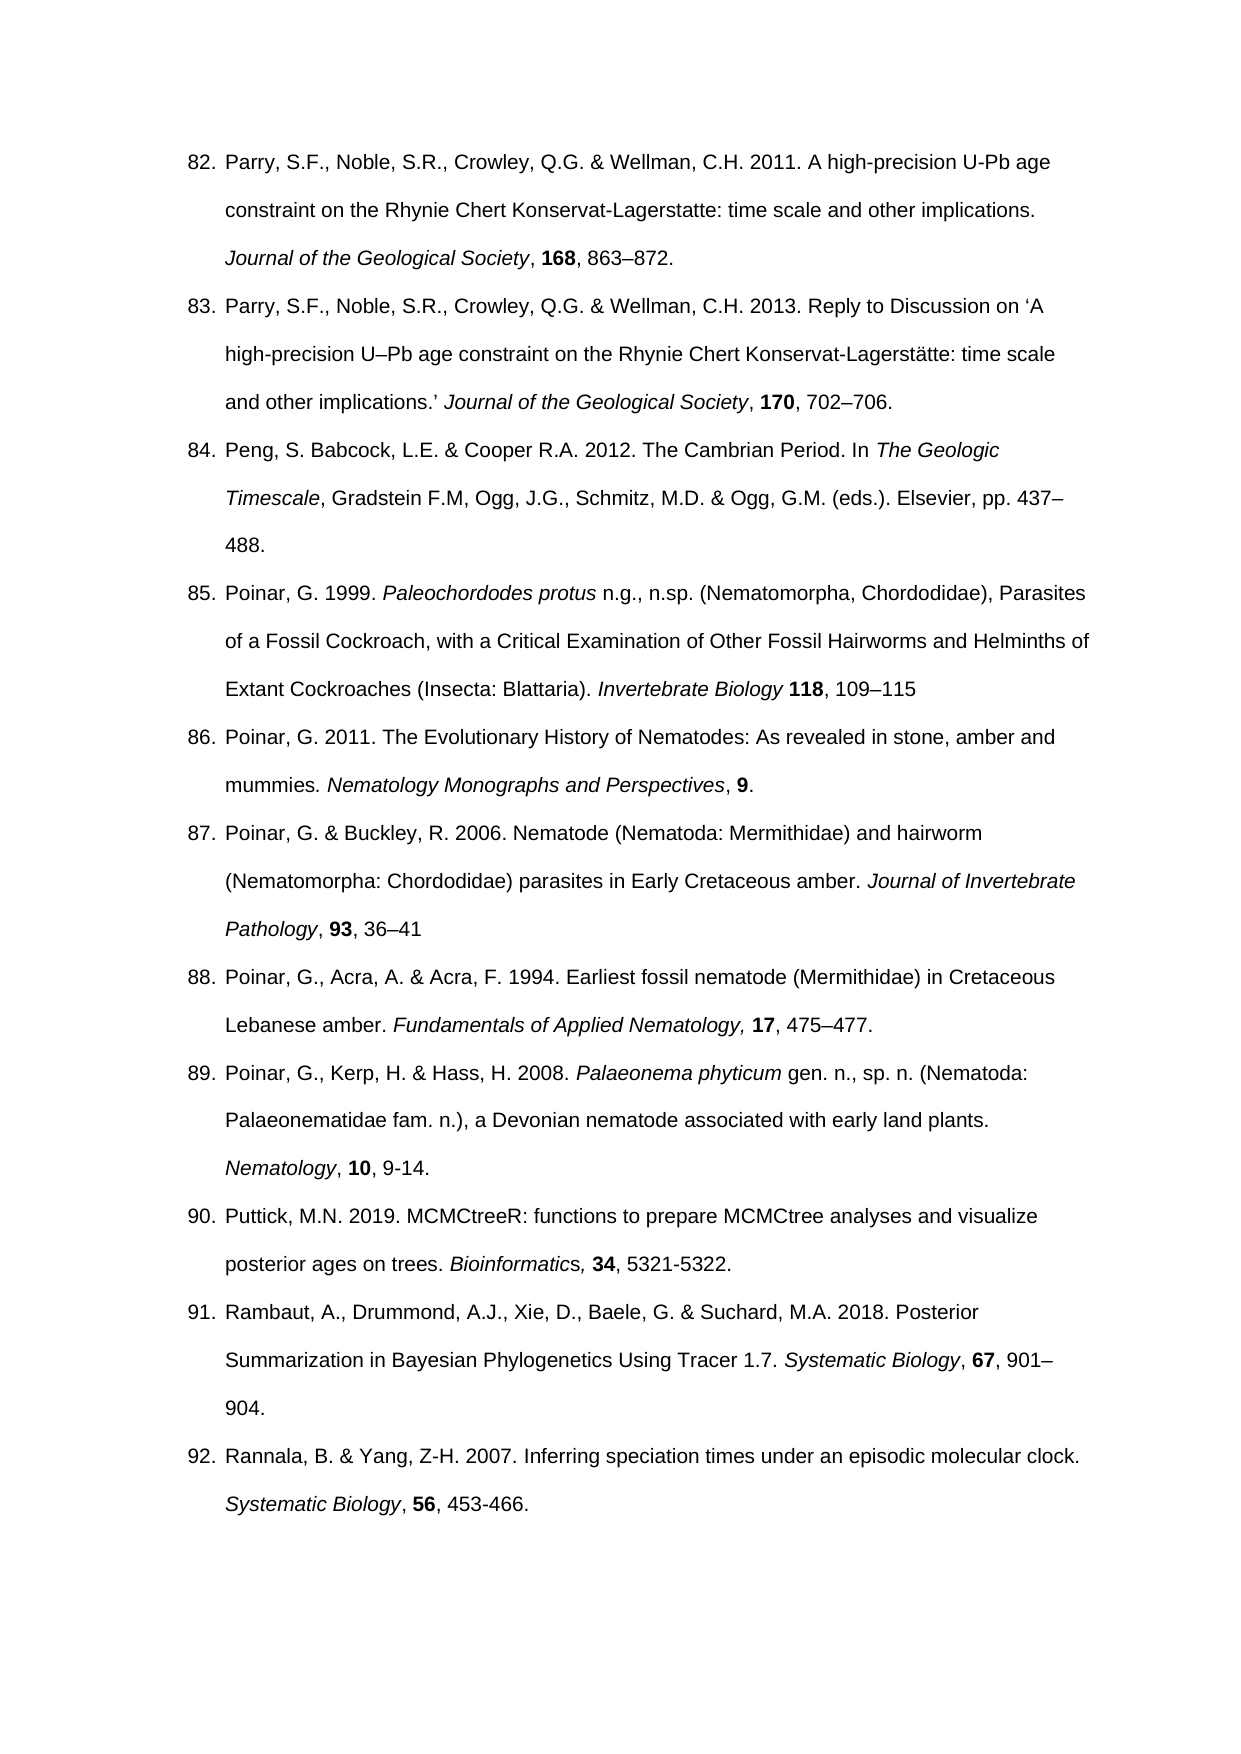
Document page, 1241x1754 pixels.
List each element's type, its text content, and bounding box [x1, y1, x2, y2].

list Puttick, M.N. 2019. MCMCtreeR: functions to prepare MCMCtree analyses and visualize posterior ages on trees. Bioinformatics, 34, 5321-5322. [187, 1204, 1090, 1276]
list Rambaut, A., Drummond, A.J., Xie, D., Baele, G. & Suchard, M.A. 2018. Posterior Summarization in Bayesian Phylogenetics Using Tracer 1.7. Systematic Biology, 67, 901–904. [187, 1300, 1090, 1420]
list Parry, S.F., Noble, S.R., Crowley, Q.G. & Wellman, C.H. 2013. Reply to Discussion on ‘A high-precision U–Pb age constraint on the Rhynie Chert Konservat-Lagerstätte: time scale and other implications.’ Journal of the Geological Society, 170, 702–706. [187, 294, 1090, 413]
list Peng, S. Babcock, L.E. & Cooper R.A. 2012. The Cambrian Period. In The Geologic Timescale, Gradstein F.M, Ogg, J.G., Schmitz, M.D. & Ogg, G.M. (eds.). Elsevier, pp. 437–488. [187, 437, 1090, 557]
list Poinar, G. 1999. Paleochordodes protus n.g., n.sp. (Nematomorpha, Chordodidae), Parasites of a Fossil Cockroach, with a Critical Examination of Other Fossil Hairworms and Helminths of Extant Cockroaches (Insecta: Blattaria). Invertebrate Biology 118, 109–115 [187, 581, 1090, 701]
list Parry, S.F., Noble, S.R., Crowley, Q.G. & Wellman, C.H. 2011. A high-precision U-Pb age constraint on the Rhynie Chert Konservat-Lagerstatte: time scale and other implications. Journal of the Geological Society, 168, 863–872. [187, 150, 1090, 270]
list Rannala, B. & Yang, Z-H. 2007. Inferring speciation times under an episodic molecular clock. Systematic Biology, 56, 453-466. [187, 1444, 1090, 1516]
list Poinar, G. 2011. The Evolutionary History of Nematodes: As revealed in stone, amber and mummies. Nematology Monographs and Perspectives, 9. [187, 725, 1090, 797]
list Poinar, G. & Buckley, R. 2006. Nematode (Nematoda: Mermithidae) and hairworm (Nematomorpha: Chordodidae) parasites in Early Cretaceous amber. Journal of Invertebrate Pathology, 93, 36–41 [187, 821, 1090, 941]
list Poinar, G., Kerp, H. & Hass, H. 2008. Palaeonema phyticum gen. n., sp. n. (Nematoda: Palaeonematidae fam. n.), a Devonian nematode associated with early land plants. Nematology, 10, 9-14. [187, 1060, 1090, 1180]
list Poinar, G., Acra, A. & Acra, F. 1994. Earliest fossil nematode (Mermithidae) in Cretaceous Lebanese amber. Fundamentals of Applied Nematology, 17, 475–477. [187, 964, 1090, 1036]
